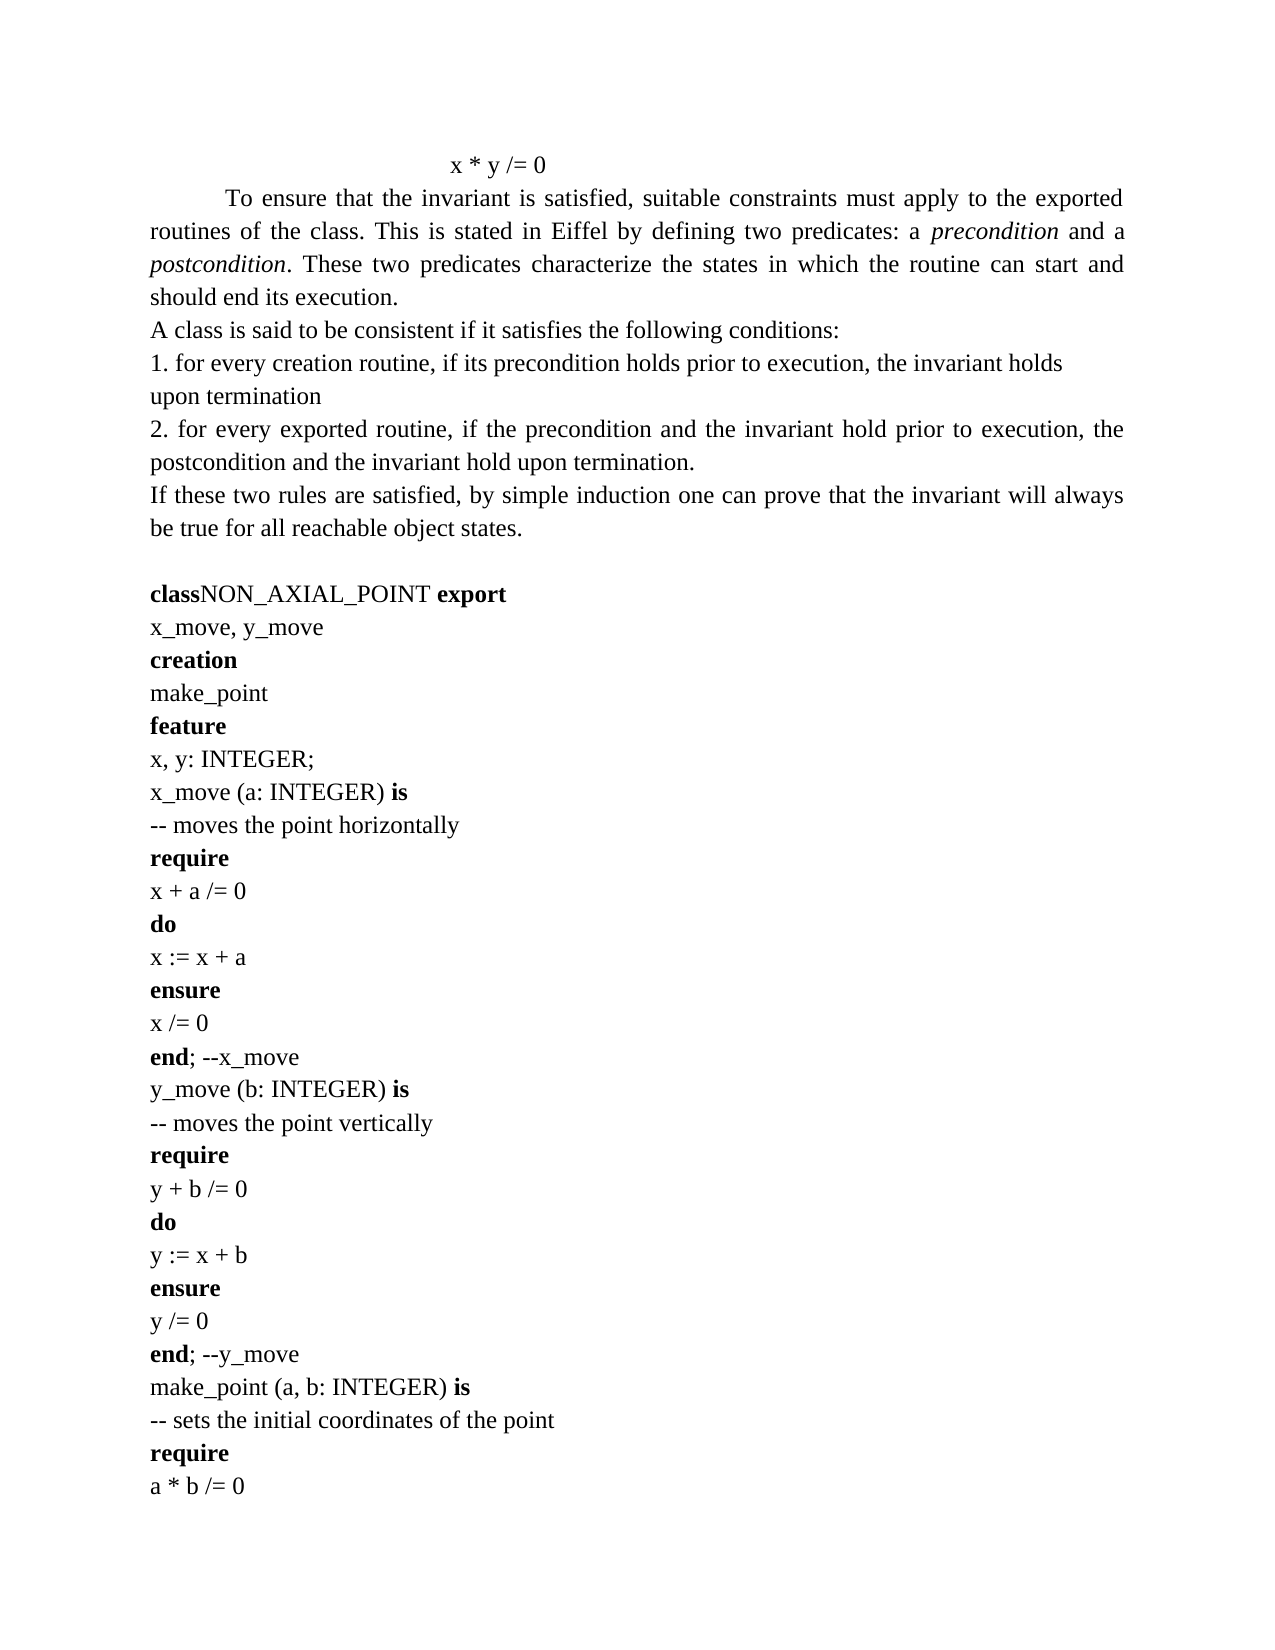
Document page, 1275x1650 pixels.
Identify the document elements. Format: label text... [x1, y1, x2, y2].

text y + b /= 0 [150, 1174, 1125, 1202]
text upon termination [150, 381, 1125, 410]
text -- sets the initial coordinates of the point [150, 1405, 1125, 1433]
text x /= 0 [150, 1008, 1125, 1037]
text x_move, y_move [150, 612, 1125, 641]
text classNON_AXIAL_POINT export [150, 579, 1125, 608]
text y := x + b [150, 1240, 1125, 1268]
text If these two rules are satisfied, by simple induction one can prove that the invariant will always be true for all reachable object states. [150, 480, 1125, 542]
text x, y: INTEGER; [150, 744, 1125, 773]
text 2. for every exported routine, if the precondition and the invariant hold prior to execution, the postcondition and the invariant hold upon termination. [150, 414, 1125, 476]
text require [150, 843, 1125, 872]
text do [150, 909, 1125, 938]
text ensure [150, 1273, 1125, 1301]
text y /= 0 [150, 1306, 1125, 1334]
text x := x + a [150, 942, 1125, 971]
text end; --y_move [150, 1339, 1125, 1367]
text -- moves the point horizontally [150, 810, 1125, 839]
text creation [150, 645, 1125, 674]
text a * b /= 0 [150, 1471, 1125, 1499]
text end; --x_move [150, 1042, 1125, 1070]
text To ensure that the invariant is satisfied, suitable constraints must apply to the exported routines of the class. This is stated in Eiffel by defining two predicates: a precondition and a postcondition. These two predicates characterize the states in which the routine can start and should end its execution. [150, 183, 1125, 311]
text feature [150, 711, 1125, 740]
text x + a /= 0 [150, 876, 1125, 905]
text A class is said to be consistent if it satisfies the following conditions: [150, 315, 1125, 344]
text require [150, 1141, 1125, 1169]
text x * y /= 0 [375, 150, 1125, 179]
text make_point [150, 678, 1125, 707]
text do [150, 1207, 1125, 1235]
text -- moves the point vertically [150, 1108, 1125, 1136]
text ensure [150, 976, 1125, 1004]
text 1. for every creation routine, if its precondition holds prior to execution, the invariant holds [150, 348, 1125, 377]
text make_point (a, b: INTEGER) is [150, 1372, 1125, 1401]
text x_move (a: INTEGER) is [150, 777, 1125, 806]
text require [150, 1438, 1125, 1467]
text y_move (b: INTEGER) is [150, 1074, 1125, 1103]
